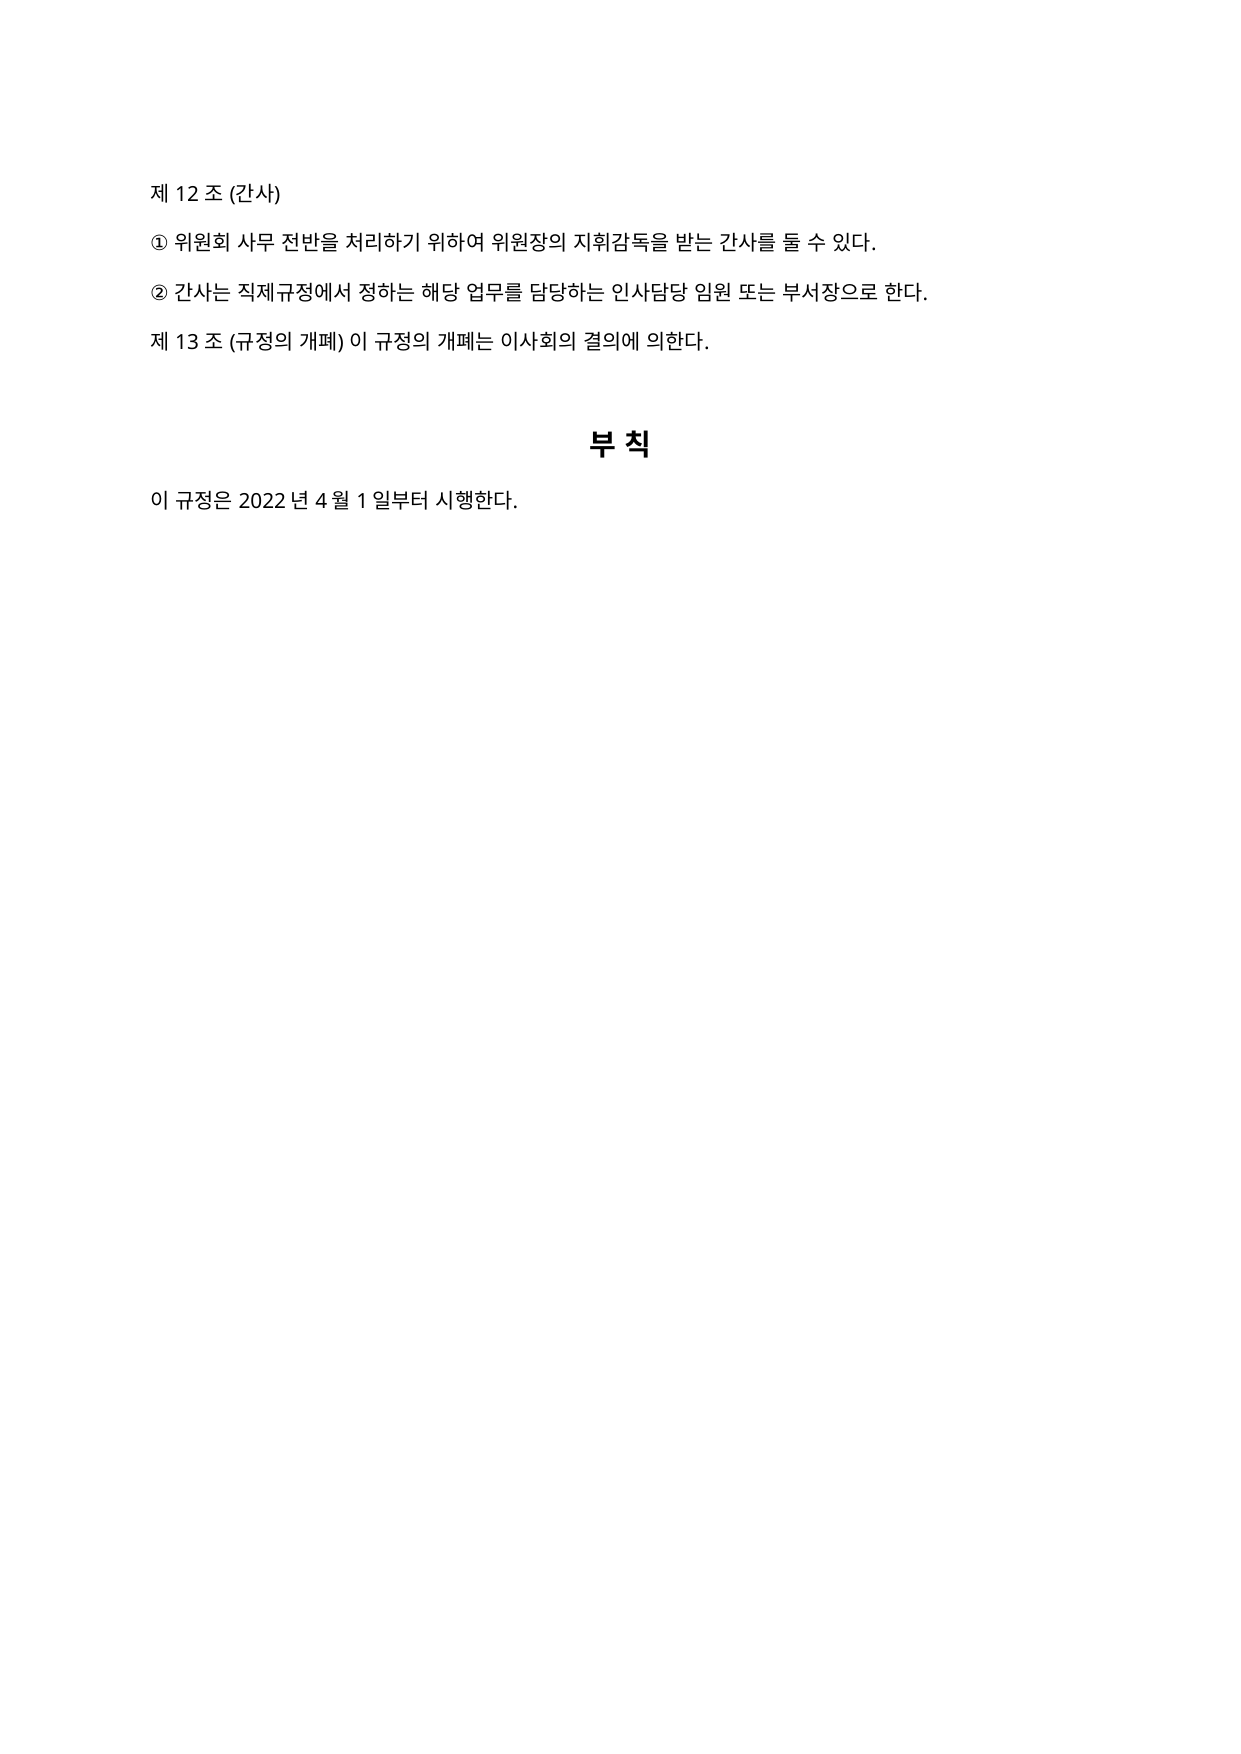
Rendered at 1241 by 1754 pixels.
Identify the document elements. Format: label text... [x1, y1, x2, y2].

text ① 위원회 사무 전반을 처리하기 위하여 위원장의 지휘감독을 받는 간사를 둘 수 있다. [150, 227, 1090, 257]
text 부 칙 [150, 422, 1090, 464]
text 제 12 조 (간사) [150, 177, 1090, 207]
text 제 13 조 (규정의 개폐) 이 규정의 개폐는 이사회의 결의에 의한다. [150, 325, 1090, 356]
text ② 간사는 직제규정에서 정하는 해당 업무를 담당하는 인사담당 임원 또는 부서장으로 한다. [150, 276, 1090, 306]
text 이 규정은 2022년 4월 1일부터 시행한다. [150, 484, 1090, 514]
